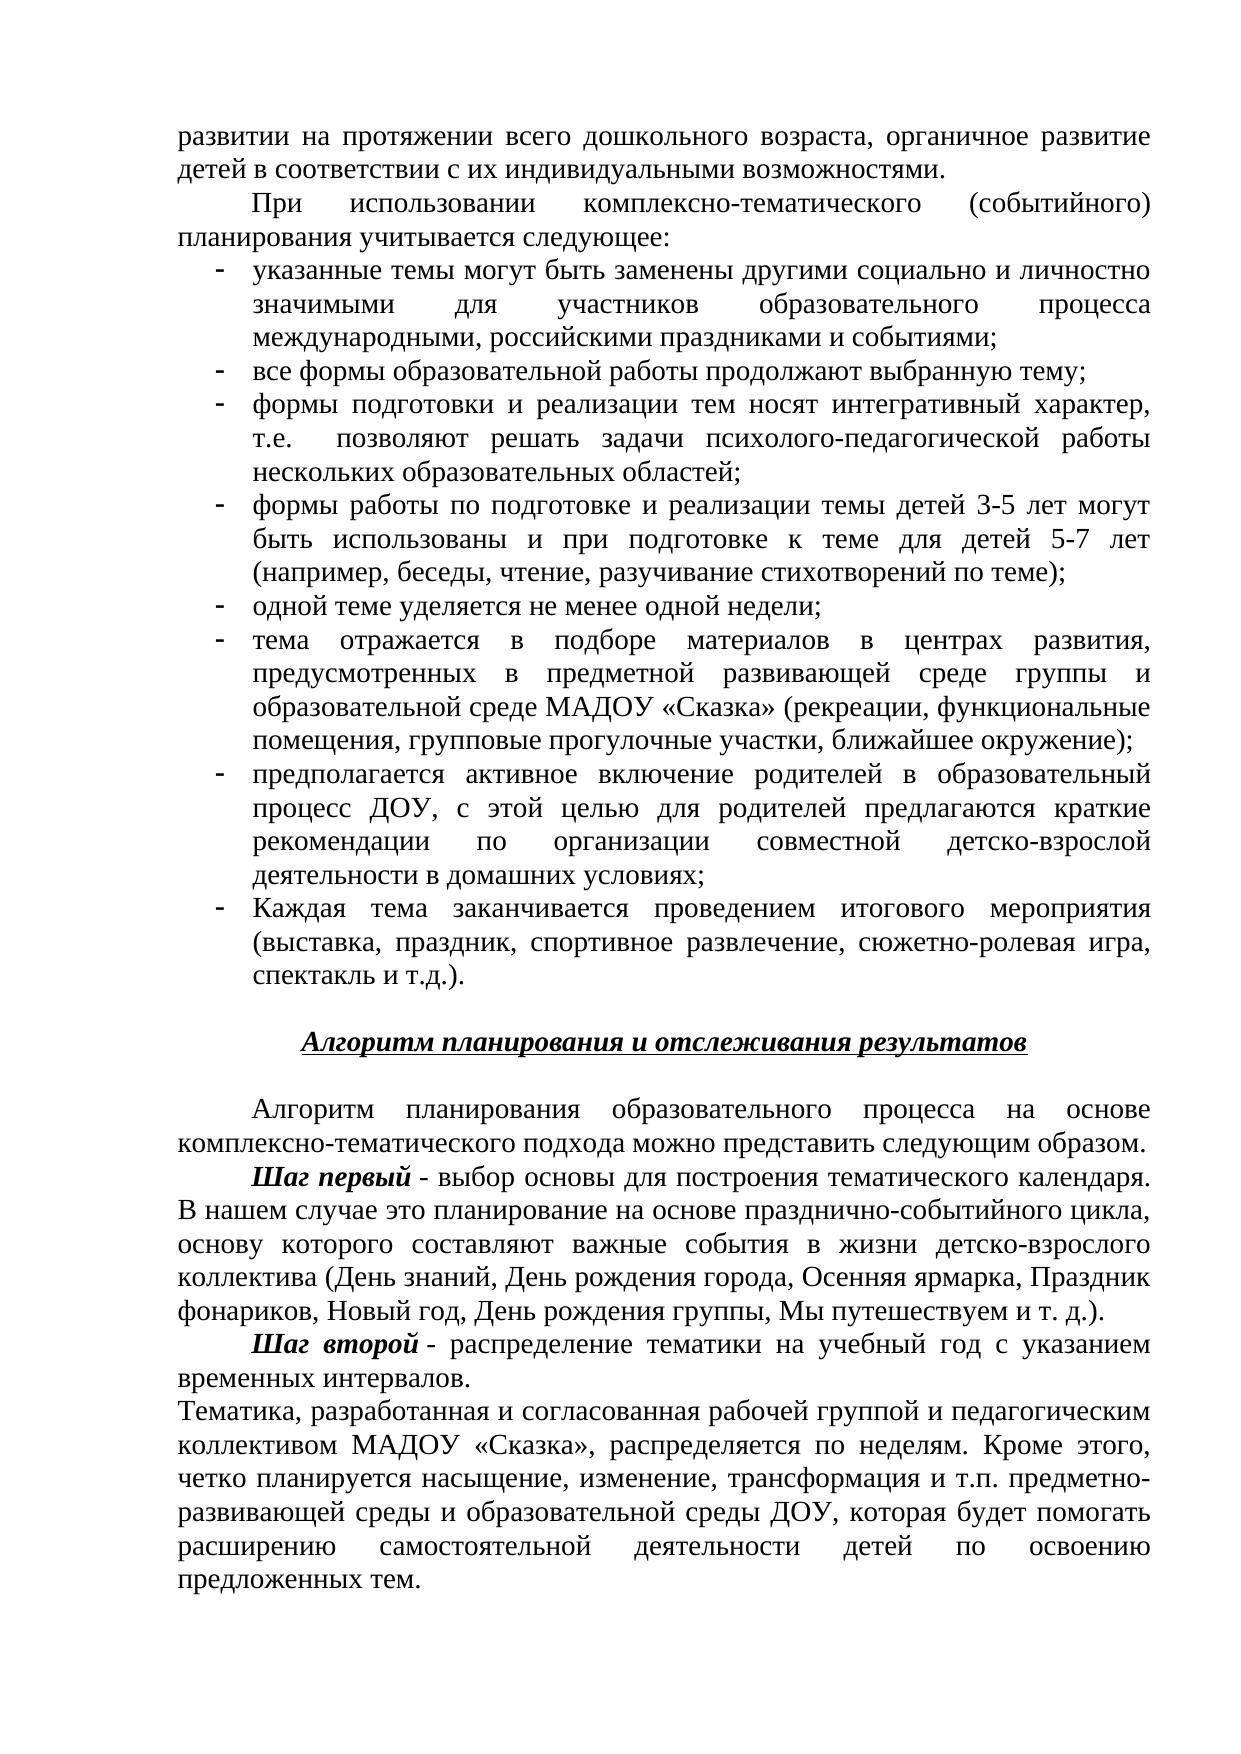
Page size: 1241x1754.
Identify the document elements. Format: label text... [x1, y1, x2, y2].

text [177, 118, 1152, 185]
text При использовании комплексно-тематического (событийного) планирования учитывается следующее: [177, 185, 1152, 252]
text Шаг второй - распределение тематики на учебный год с указанием временных интервалов. [177, 1326, 1152, 1393]
list все формы образовательной работы продолжают выбранную тему; [215, 353, 1152, 387]
list формы работы по подготовке и реализации темы детей 3-5 лет могут быть использованы и при подготовке к теме для детей 5-7 лет (например, беседы, чтение, разучивание стихотворений по теме); [215, 487, 1152, 588]
list формы подготовки и реализации тем носят интегративный характер, т.е. позволяют решать задачи психолого-педагогической работы нескольких образовательных областей; [215, 387, 1152, 487]
list Каждая тема заканчивается проведением итогового мероприятия (выставка, праздник, спортивное развлечение, сюжетно-ролевая игра, спектакль и т.д.). [215, 890, 1152, 991]
text Алгоритм планирования образовательного процесса на основе комплексно-тематического подхода можно представить следующим образом. [177, 1092, 1152, 1159]
list тема отражается в подборе материалов в центрах развития, предусмотренных в предметной развивающей среде группы и образовательной среде МАДОУ «Сказка» (рекреации, функциональные помещения, групповые прогулочные участки, ближайшее окружение); [215, 622, 1152, 756]
list предполагается активное включение родителей в образовательный процесс ДОУ, с этой целью для родителей предлагаются краткие рекомендации по организации совместной детско-взрослой деятельности в домашних условиях; [215, 756, 1152, 890]
text Тематика, разработанная и согласованная рабочей группой и педагогическим коллективом МАДОУ «Сказка», распределяется по неделям. Кроме этого, четко планируется насыщение, изменение, трансформация и т.п. предметно-развивающей среды и образовательной среды ДОУ, которая будет помогать расширению самостоятельной деятельности детей по освоению предложенных тем. [177, 1393, 1152, 1595]
list одной теме уделяется не менее одной недели; [215, 588, 1152, 622]
list указанные темы могут быть заменены другими социально и личностно значимыми для участников образовательного процесса международными, российскими праздниками и событиями; [215, 252, 1152, 353]
text Шаг первый - выбор основы для построения тематического календаря. В нашем случае это планирование на основе празднично-событийного цикла, основу которого составляют важные события в жизни детско-взрослого коллектива (День знаний, День рождения города, Осенняя ярмарка, Праздник фонариков, Новый год, День рождения группы, Мы путешествуем и т. д.). [177, 1159, 1152, 1326]
text Алгоритм планирования и отслеживания результатов [177, 1024, 1152, 1058]
